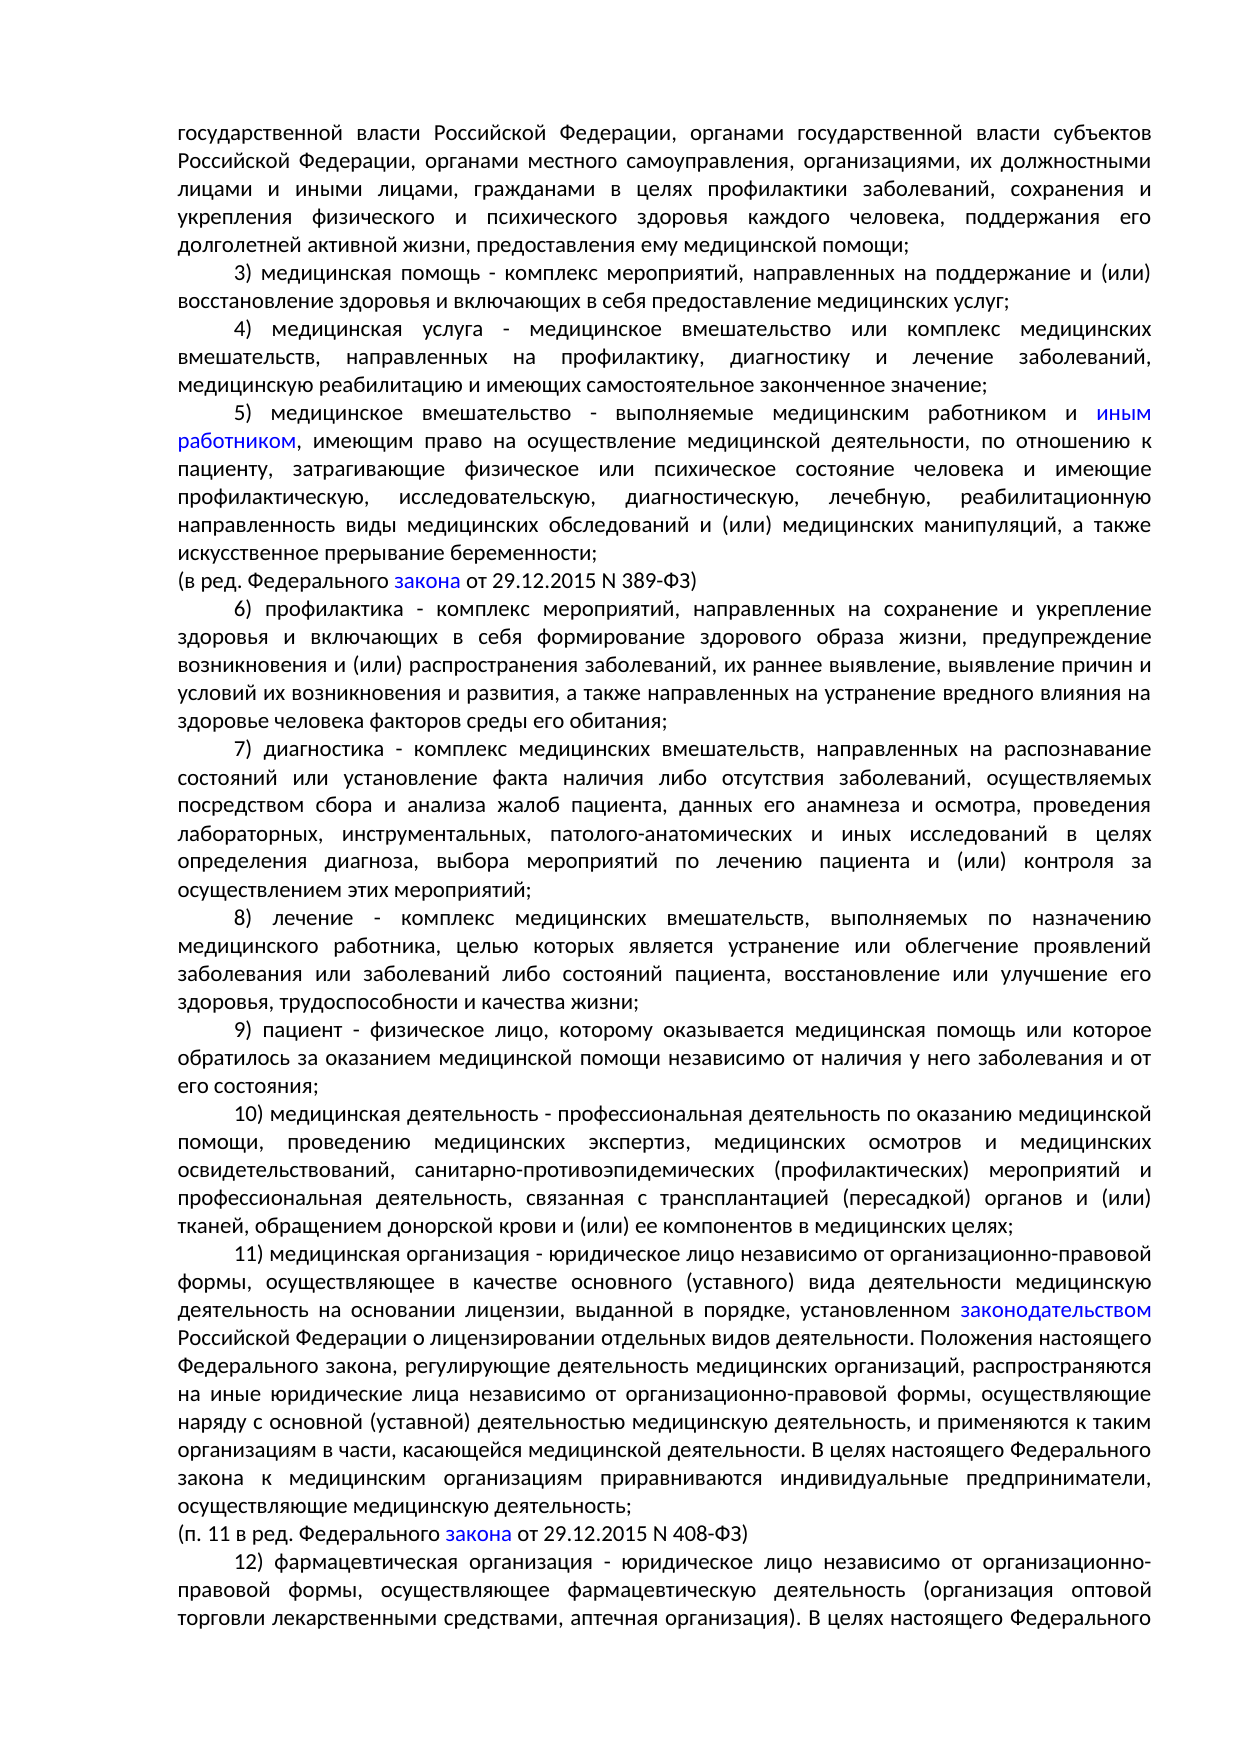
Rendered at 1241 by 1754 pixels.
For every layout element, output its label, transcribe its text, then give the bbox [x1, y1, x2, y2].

text 5) медицинское вмешательство - выполняемые медицинским работником и иным работником, имеющим право на осуществление медицинской деятельности, по отношению к пациенту, затрагивающие физическое или психическое состояние человека и имеющие профилактическую, исследовательскую, диагностическую, лечебную, реабилитационную направленность виды медицинских обследований и (или) медицинских манипуляций, а также искусственное прерывание беременности; [177, 398, 1152, 566]
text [177, 1547, 1152, 1631]
text 7) диагностика - комплекс медицинских вмешательств, направленных на распознавание состояний или установление факта наличия либо отсутствия заболеваний, осуществляемых посредством сбора и анализа жалоб пациента, данных его анамнеза и осмотра, проведения лабораторных, инструментальных, патолого-анатомических и иных исследований в целях определения диагноза, выбора мероприятий по лечению пациента и (или) контроля за осуществлением этих мероприятий; [177, 734, 1152, 903]
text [177, 118, 1152, 258]
text 3) медицинская помощь - комплекс мероприятий, направленных на поддержание и (или) восстановление здоровья и включающих в себя предоставление медицинских услуг; [177, 258, 1152, 314]
text 11) медицинская организация - юридическое лицо независимо от организационно-правовой формы, осуществляющее в качестве основного (уставного) вида деятельности медицинскую деятельность на основании лицензии, выданной в порядке, установленном законодательством Российской Федерации о лицензировании отдельных видов деятельности. Положения настоящего Федерального закона, регулирующие деятельность медицинских организаций, распространяются на иные юридические лица независимо от организационно-правовой формы, осуществляющие наряду с основной (уставной) деятельностью медицинскую деятельность, и применяются к таким организациям в части, касающейся медицинской деятельности. В целях настоящего Федерального закона к медицинским организациям приравниваются индивидуальные предприниматели, осуществляющие медицинскую деятельность; [177, 1239, 1152, 1519]
text 8) лечение - комплекс медицинских вмешательств, выполняемых по назначению медицинского работника, целью которых является устранение или облегчение проявлений заболевания или заболеваний либо состояний пациента, восстановление или улучшение его здоровья, трудоспособности и качества жизни; [177, 903, 1152, 1015]
text 4) медицинская услуга - медицинское вмешательство или комплекс медицинских вмешательств, направленных на профилактику, диагностику и лечение заболеваний, медицинскую реабилитацию и имеющих самостоятельное законченное значение; [177, 314, 1152, 398]
text (в ред. Федерального закона от 29.12.2015 N 389-ФЗ) [177, 566, 1152, 594]
text (п. 11 в ред. Федерального закона от 29.12.2015 N 408-ФЗ) [177, 1519, 1152, 1547]
text 10) медицинская деятельность - профессиональная деятельность по оказанию медицинской помощи, проведению медицинских экспертиз, медицинских осмотров и медицинских освидетельствований, санитарно-противоэпидемических (профилактических) мероприятий и профессиональная деятельность, связанная с трансплантацией (пересадкой) органов и (или) тканей, обращением донорской крови и (или) ее компонентов в медицинских целях; [177, 1099, 1152, 1239]
text 6) профилактика - комплекс мероприятий, направленных на сохранение и укрепление здоровья и включающих в себя формирование здорового образа жизни, предупреждение возникновения и (или) распространения заболеваний, их раннее выявление, выявление причин и условий их возникновения и развития, а также направленных на устранение вредного влияния на здоровье человека факторов среды его обитания; [177, 594, 1152, 734]
text 9) пациент - физическое лицо, которому оказывается медицинская помощь или которое обратилось за оказанием медицинской помощи независимо от наличия у него заболевания и от его состояния; [177, 1015, 1152, 1099]
